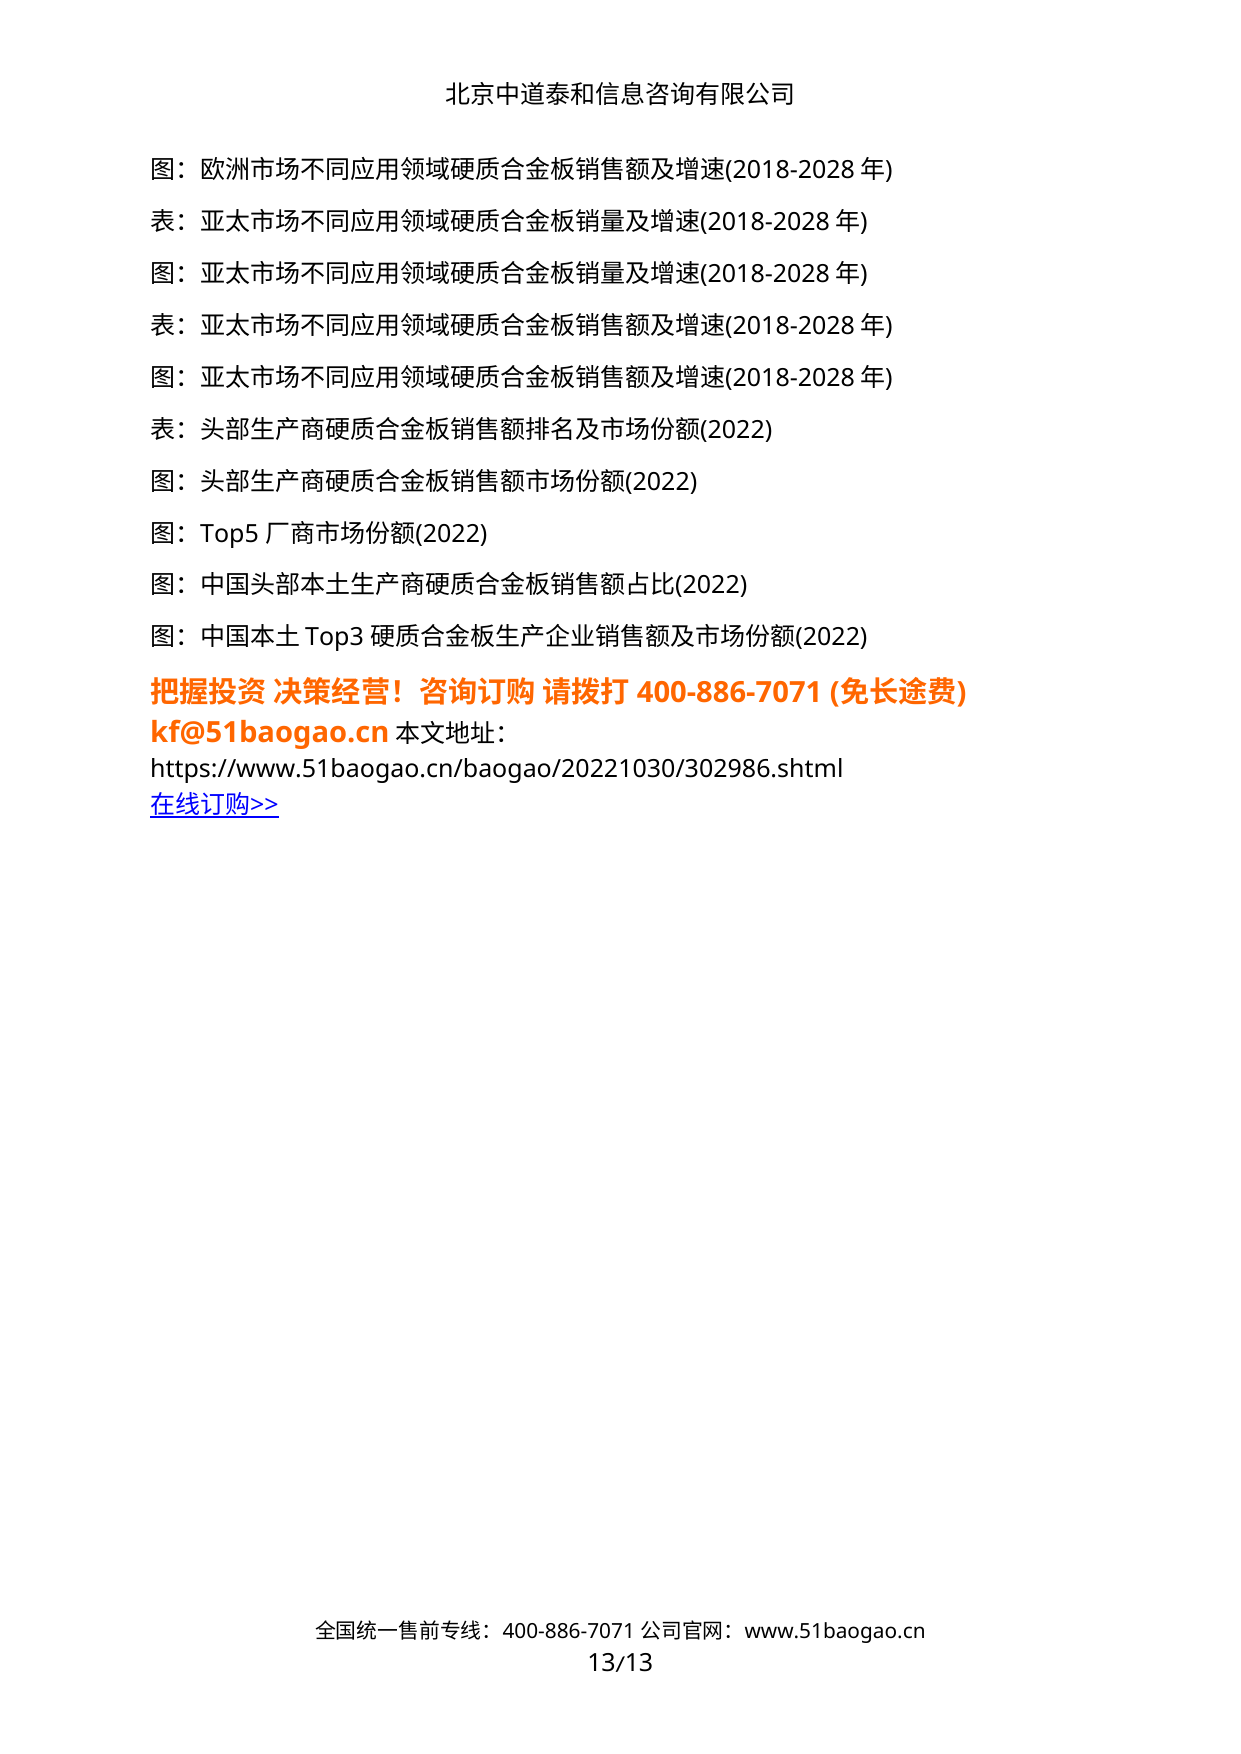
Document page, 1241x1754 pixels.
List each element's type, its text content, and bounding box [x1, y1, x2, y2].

text 图：中国本土Top3 硬质合金板生产企业销售额及市场份额(2022) [150, 617, 1090, 653]
text 图：Top5 厂商市场份额(2022) [150, 513, 1090, 549]
text 图：中国头部本土生产商硬质合金板销售额占比(2022) [150, 565, 1090, 601]
text 图：亚太市场不同应用领域硬质合金板销量及增速(2018-2028年) [150, 254, 1090, 290]
text 把握投资 决策经营！咨询订购 请拨打 400-886-7071 (免长途费) kf@51baogao.cn本文地址：https://www.51baogao.cn/baogao/20221030/302986.shtml [150, 669, 1090, 785]
text 图：欧洲市场不同应用领域硬质合金板销售额及增速(2018-2028年) [150, 150, 1090, 186]
text 表：亚太市场不同应用领域硬质合金板销量及增速(2018-2028年) [150, 202, 1090, 238]
text 表：头部生产商硬质合金板销售额排名及市场份额(2022) [150, 409, 1090, 446]
text 图：头部生产商硬质合金板销售额市场份额(2022) [150, 461, 1090, 497]
text 在线订购>> [150, 785, 1090, 821]
text 图：亚太市场不同应用领域硬质合金板销售额及增速(2018-2028年) [150, 357, 1090, 394]
text 表：亚太市场不同应用领域硬质合金板销售额及增速(2018-2028年) [150, 306, 1090, 342]
